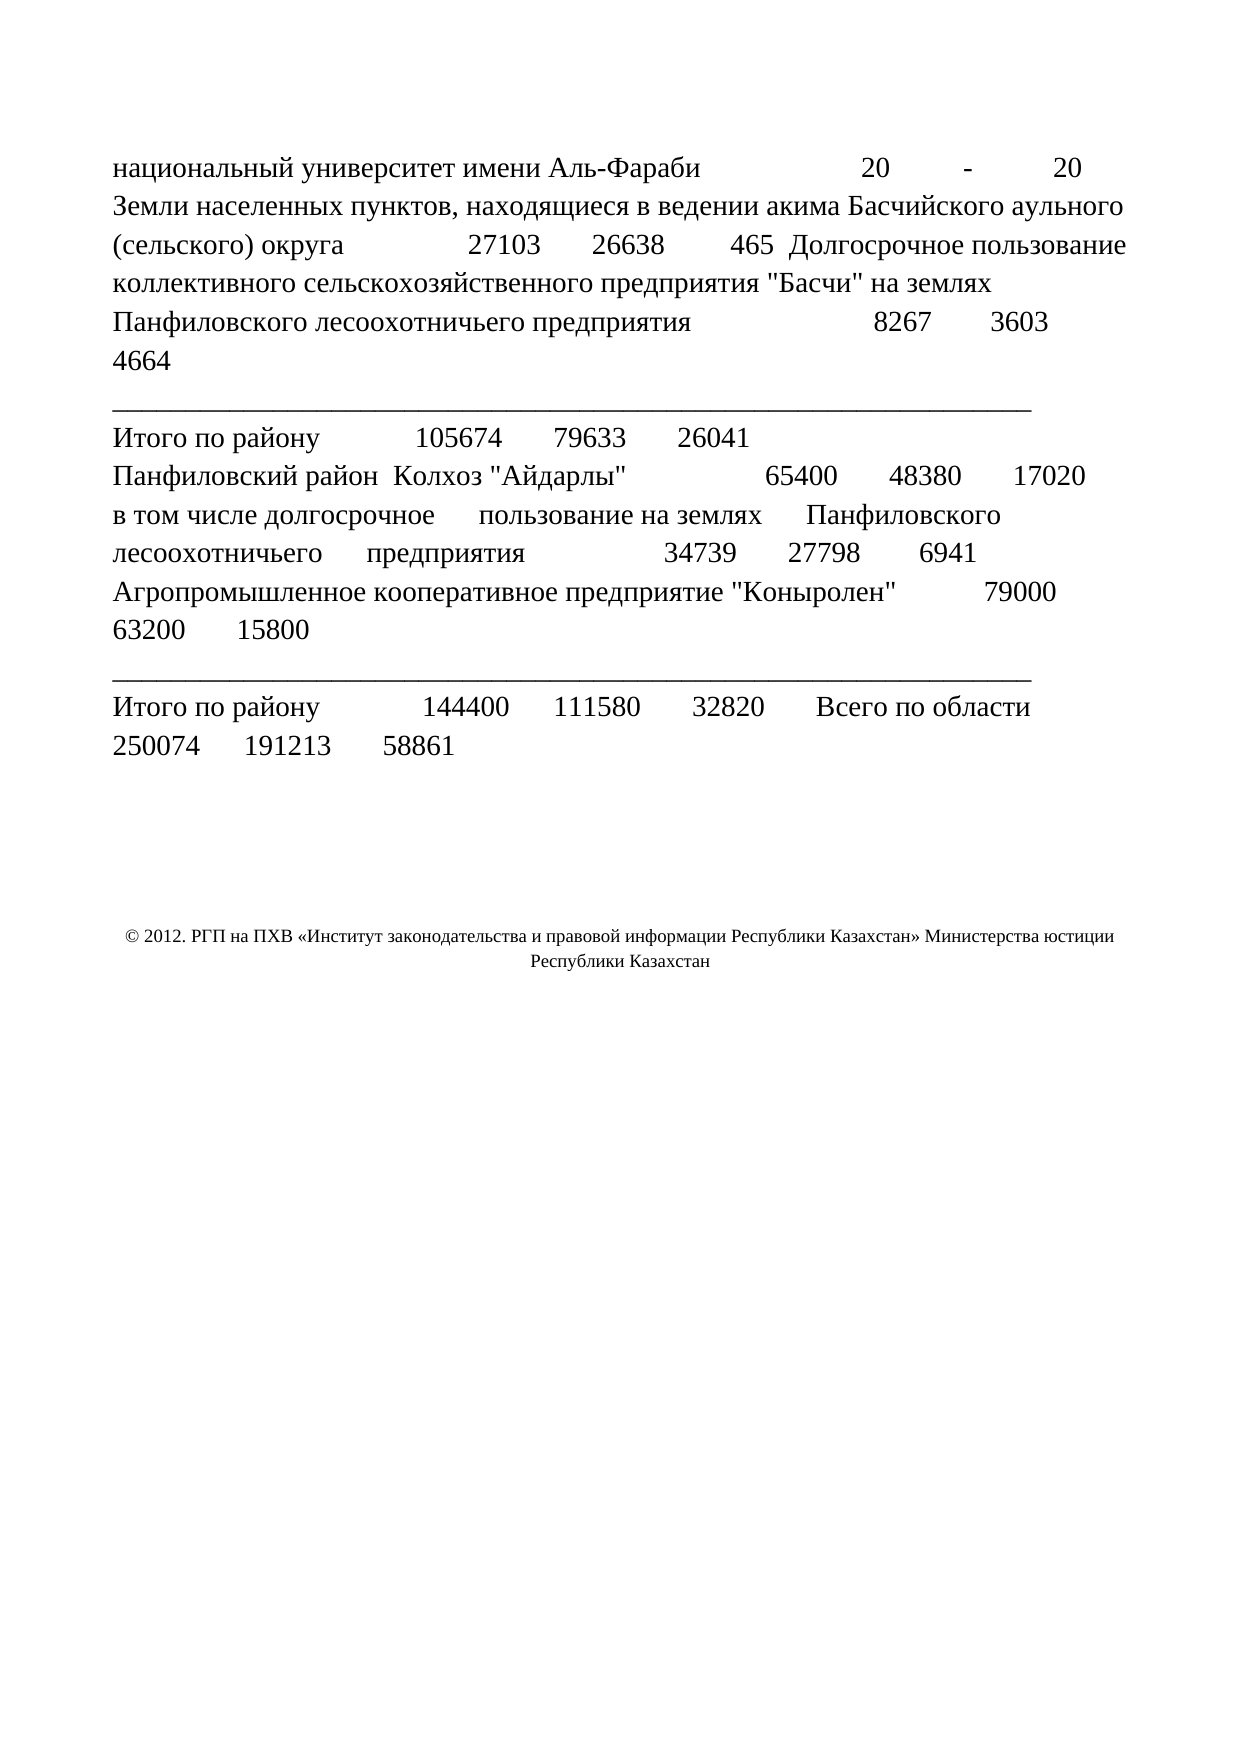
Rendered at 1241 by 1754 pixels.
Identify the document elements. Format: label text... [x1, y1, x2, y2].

text © 2012. РГП на ПХВ «Институт законодательства и правовой информации Республики Казахстан» Министерства юстиции Республики Казахстан [112, 925, 1128, 971]
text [112, 150, 1128, 762]
